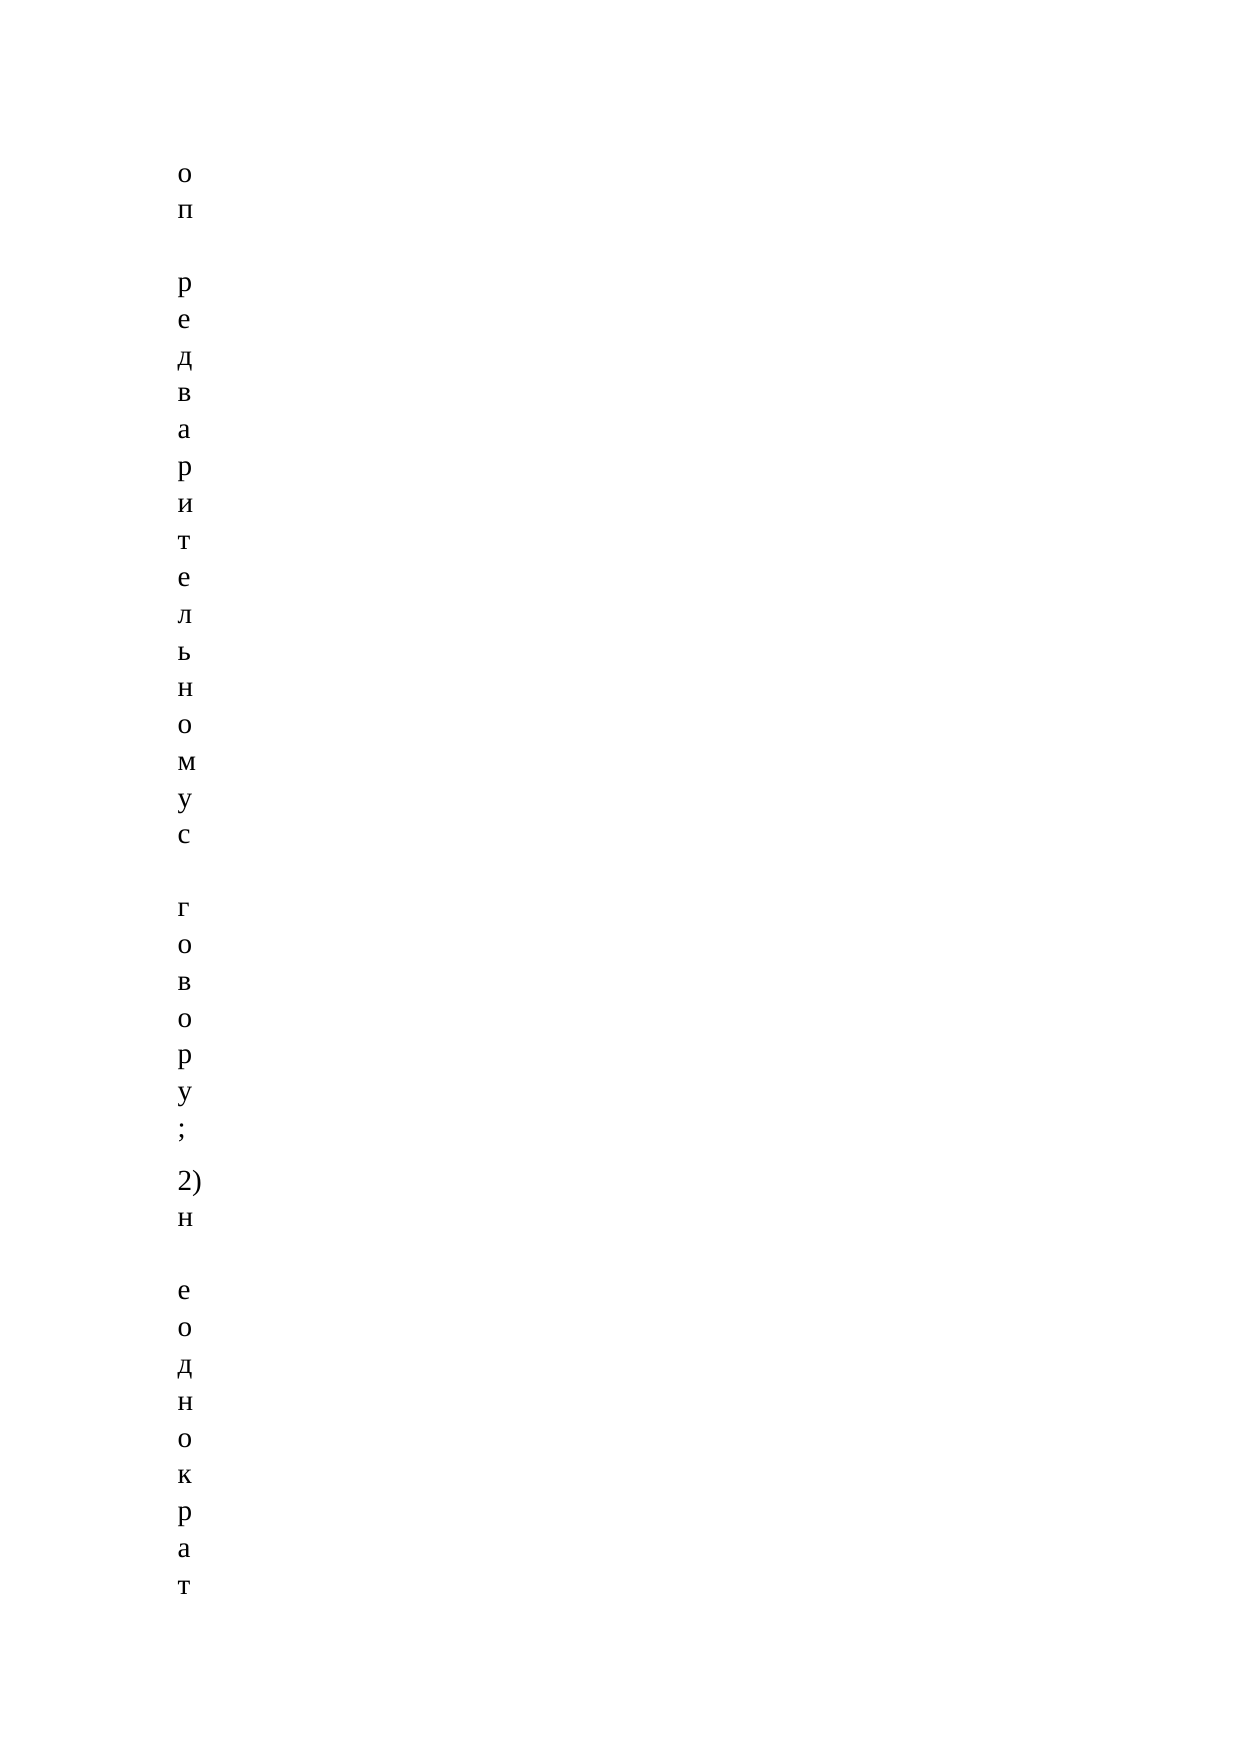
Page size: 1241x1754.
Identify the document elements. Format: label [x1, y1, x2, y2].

text [177, 118, 1152, 1144]
text [177, 1163, 1152, 1601]
